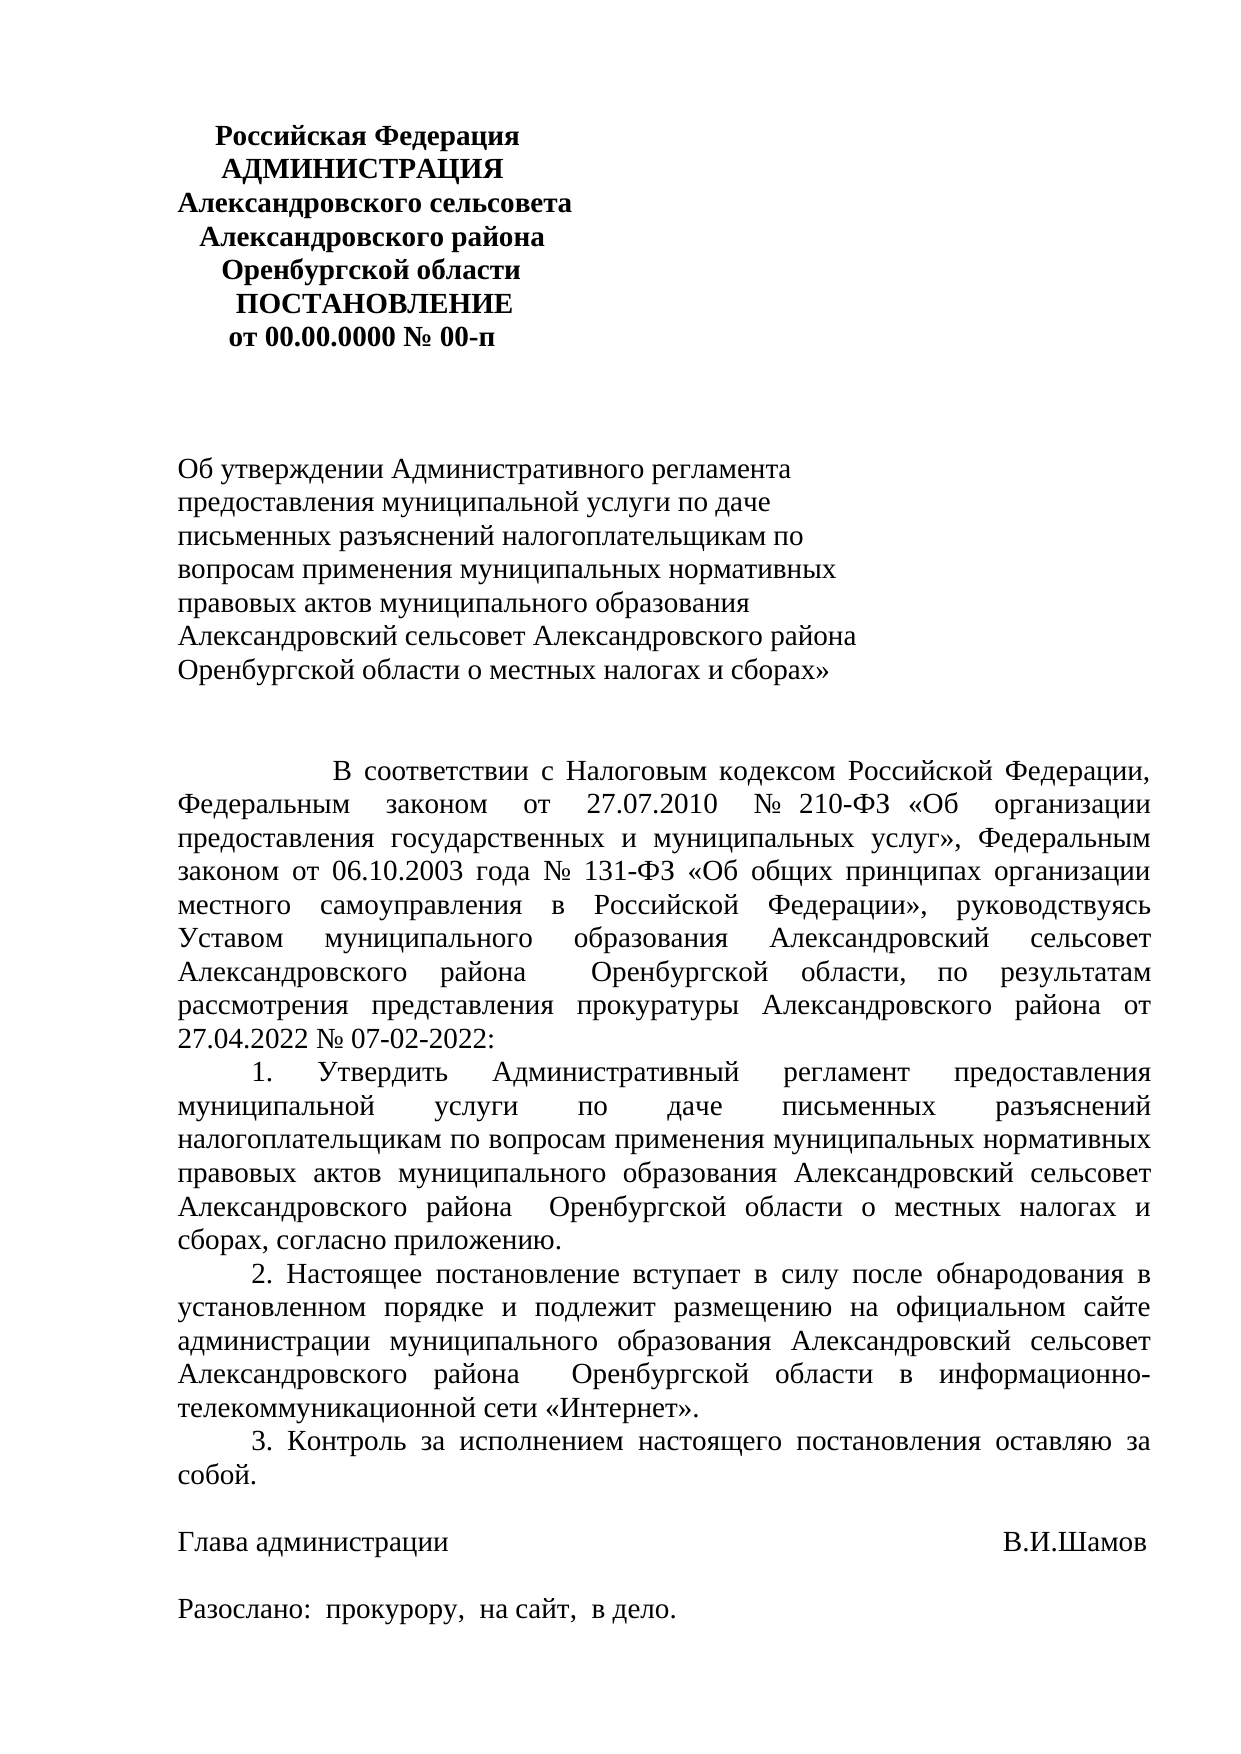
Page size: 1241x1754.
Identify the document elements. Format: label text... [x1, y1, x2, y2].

text Александровский сельсовет Александровского района [177, 618, 1152, 652]
text Александровского района [177, 219, 1152, 252]
text Оренбургской области [177, 252, 1152, 286]
text вопросам применения муниципальных нормативных [177, 551, 1152, 585]
text АДМИНИСТРАЦИЯ [177, 152, 1152, 185]
text Российская Федерация [177, 118, 1152, 152]
text ПОСТАНОВЛЕНИЕ [177, 286, 1152, 319]
text Александровского сельсовета [177, 185, 1152, 219]
text Оренбургской области о местных налогах и сборах» [177, 652, 1152, 686]
text письменных разъяснений налогоплательщикам по [177, 518, 1152, 551]
text правовых актов муниципального образования [177, 585, 1152, 618]
text В соответствии с Налоговым кодексом Российской Федерации, Федеральным законом от 27.07.2010 № 210-ФЗ «Об организации предоставления государственных и муниципальных услуг», Федеральным законом от 06.10.2003 года № 131-ФЗ «Об общих принципах организации местного самоуправления в Российской Федерации», руководствуясь Уставом муниципального образования Александровский сельсовет Александровского района Оренбургской области, по результатам рассмотрения представления прокуратуры Александровского района от 27.04.2022 № 07-02-2022: [177, 753, 1152, 1054]
text Разослано: прокурору, на сайт, в дело. [177, 1591, 1152, 1625]
text предоставления муниципальной услуги по даче [177, 484, 1152, 518]
text 3. Контроль за исполнением настоящего постановления оставляю за собой. [177, 1423, 1152, 1491]
text 2. Настоящее постановление вступает в силу после обнародования в установленном порядке и подлежит размещению на официальном сайте администрации муниципального образования Александровский сельсовет Александровского района Оренбургской области в информационно-телекоммуникационной сети «Интернет». [177, 1256, 1152, 1423]
text от 00.00.0000 № 00-п [177, 319, 1152, 353]
text Глава администрации В.И.Шамов [177, 1524, 1152, 1558]
text Об утверждении Административного регламента [177, 451, 1152, 484]
text 1. Утвердить Административный регламент предоставления муниципальной услуги по даче письменных разъяснений налогоплательщикам по вопросам применения муниципальных нормативных правовых актов муниципального образования Александровский сельсовет Александровского района Оренбургской области о местных налогах и сборах, согласно приложению. [177, 1054, 1152, 1256]
